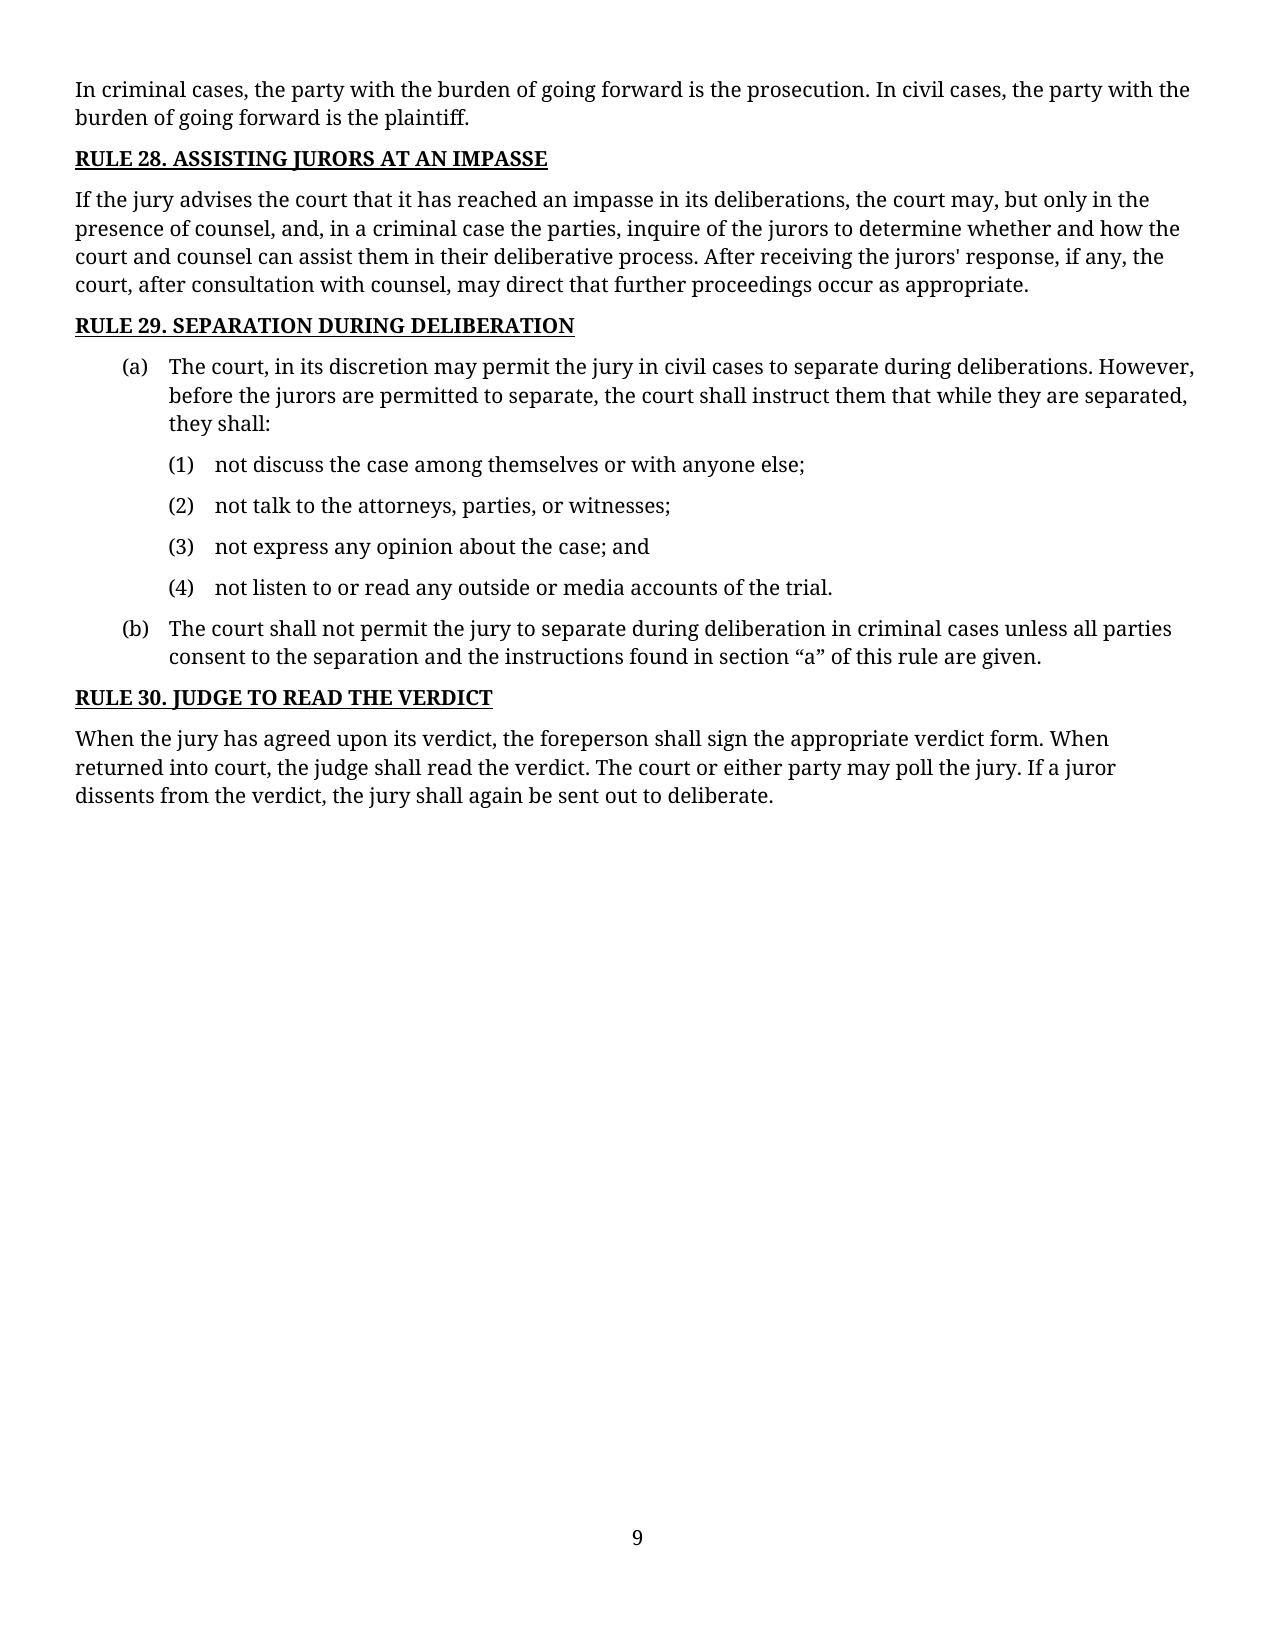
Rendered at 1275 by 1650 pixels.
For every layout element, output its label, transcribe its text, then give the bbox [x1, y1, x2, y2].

text (4) not listen to or read any outside or media accounts of the trial. [168, 573, 1200, 602]
text (2) not talk to the attorneys, parties, or witnesses; [168, 491, 1200, 520]
text RULE 28. ASSISTING JURORS AT AN IMPASSE [75, 144, 1200, 173]
text RULE 29. SEPARATION DURING DELIBERATION [75, 312, 1200, 340]
text (a) The court, in its discretion may permit the jury in civil cases to separate during deliberations. However, before the jurors are permitted to separate, the court shall instruct them that while they are separated, they shall: [122, 352, 1200, 438]
text If the jury advises the court that it has reached an impasse in its deliberations, the court may, but only in the presence of counsel, and, in a criminal case the parties, inquire of the jurors to determine whether and how the court and counsel can assist them in their deliberative process. After receiving the jurors' response, if any, the court, after consultation with counsel, may direct that further proceedings occur as appropriate. [75, 185, 1200, 299]
text (3) not express any opinion about the case; and [168, 532, 1200, 561]
text RULE 30. JUDGE TO READ THE VERDICT [75, 683, 1200, 712]
text When the jury has agreed upon its verdict, the foreperson shall sign the appropriate verdict form. When returned into court, the judge shall read the verdict. The court or either party may poll the jury. If a juror dissents from the verdict, the jury shall again be sent out to deliberate. [75, 724, 1200, 810]
text (1) not discuss the case among themselves or with anyone else; [168, 450, 1200, 479]
text In criminal cases, the party with the burden of going forward is the prosecution. In civil cases, the party with the burden of going forward is the plaintiff. [75, 75, 1200, 132]
text (b) The court shall not permit the jury to separate during deliberation in criminal cases unless all parties consent to the separation and the instructions found in section “a” of this rule are given. [122, 614, 1200, 671]
